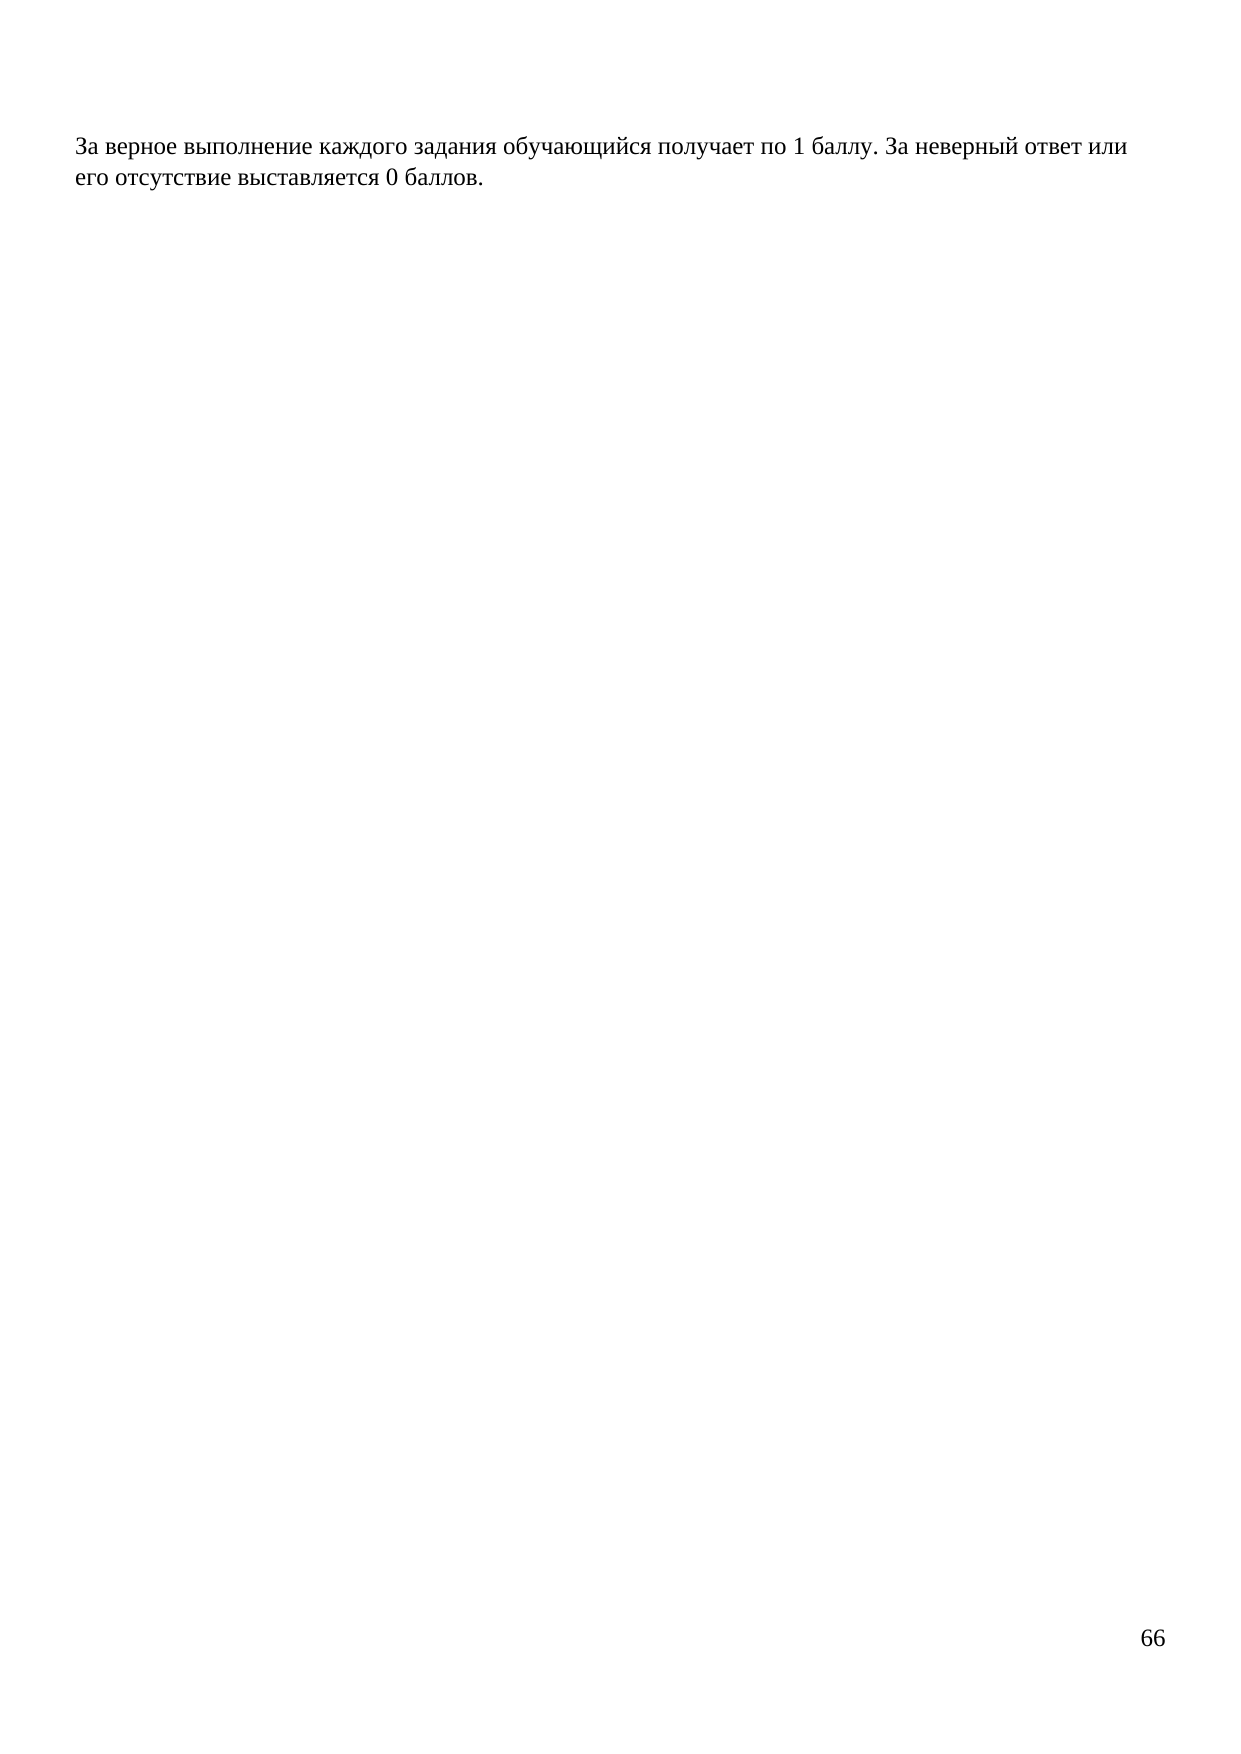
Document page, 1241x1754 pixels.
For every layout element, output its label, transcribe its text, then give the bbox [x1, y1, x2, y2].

text За верное выполнение каждого задания обучающийся получает по 1 баллу. За неверный ответ или его отсутствие выставляется 0 баллов. [75, 131, 1165, 191]
